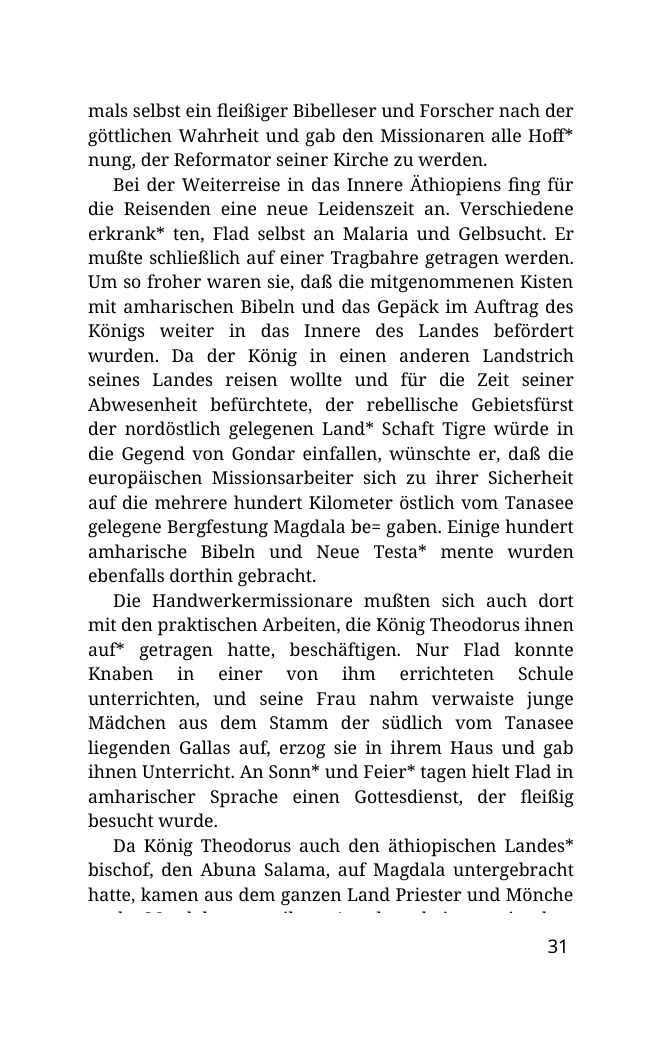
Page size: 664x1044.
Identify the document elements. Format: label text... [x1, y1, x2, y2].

text Da König Theodorus auch den äthiopischen Landes* bischof, den Abuna Salama, auf Magdala untergebracht hatte, kamen aus dem ganzen Land Priester und Mönche nach Magdala, um ihre Angelegenheiten mit dem Landes* bischof zu erledigen. Sie besuchten dabei auch Flad. Er gab [88, 832, 574, 913]
text Die Handwerkermissionare mußten sich auch dort mit den praktischen Arbeiten, die König Theodorus ihnen auf* getragen hatte, beschäftigen. Nur Flad konnte Knaben in einer von ihm errichteten Schule unterrichten, und seine Frau nahm verwaiste junge Mädchen aus dem Stamm der südlich vom Tanasee liegenden Gallas auf, erzog sie in ihrem Haus und gab ihnen Unterricht. An Sonn* und Feier* tagen hielt Flad in amharischer Sprache einen Gottesdienst, der fleißig besucht wurde. [88, 588, 574, 832]
text mals selbst ein fleißiger Bibelleser und Forscher nach der göttlichen Wahrheit und gab den Missionaren alle Hoff* nung, der Reformator seiner Kirche zu werden. [88, 98, 574, 171]
text 31 [547, 938, 569, 957]
text Bei der Weiterreise in das Innere Äthiopiens fing für die Reisenden eine neue Leidenszeit an. Verschiedene erkrank* ten, Flad selbst an Malaria und Gelbsucht. Er mußte schließlich auf einer Tragbahre getragen werden. Um so froher waren sie, daß die mitgenommenen Kisten mit amharischen Bibeln und das Gepäck im Auftrag des Königs weiter in das Innere des Landes befördert wurden. Da der König in einen anderen Landstrich seines Landes reisen wollte und für die Zeit seiner Abwesenheit befürchtete, der rebellische Gebietsfürst der nordöstlich gelegenen Land* Schaft Tigre würde in die Gegend von Gondar einfallen, wünschte er, daß die europäischen Missionsarbeiter sich zu ihrer Sicherheit auf die mehrere hundert Kilometer östlich vom Tanasee gelegene Bergfestung Magdala be= gaben. Einige hundert amharische Bibeln und Neue Testa* mente wurden ebenfalls dorthin gebracht. [88, 171, 574, 588]
